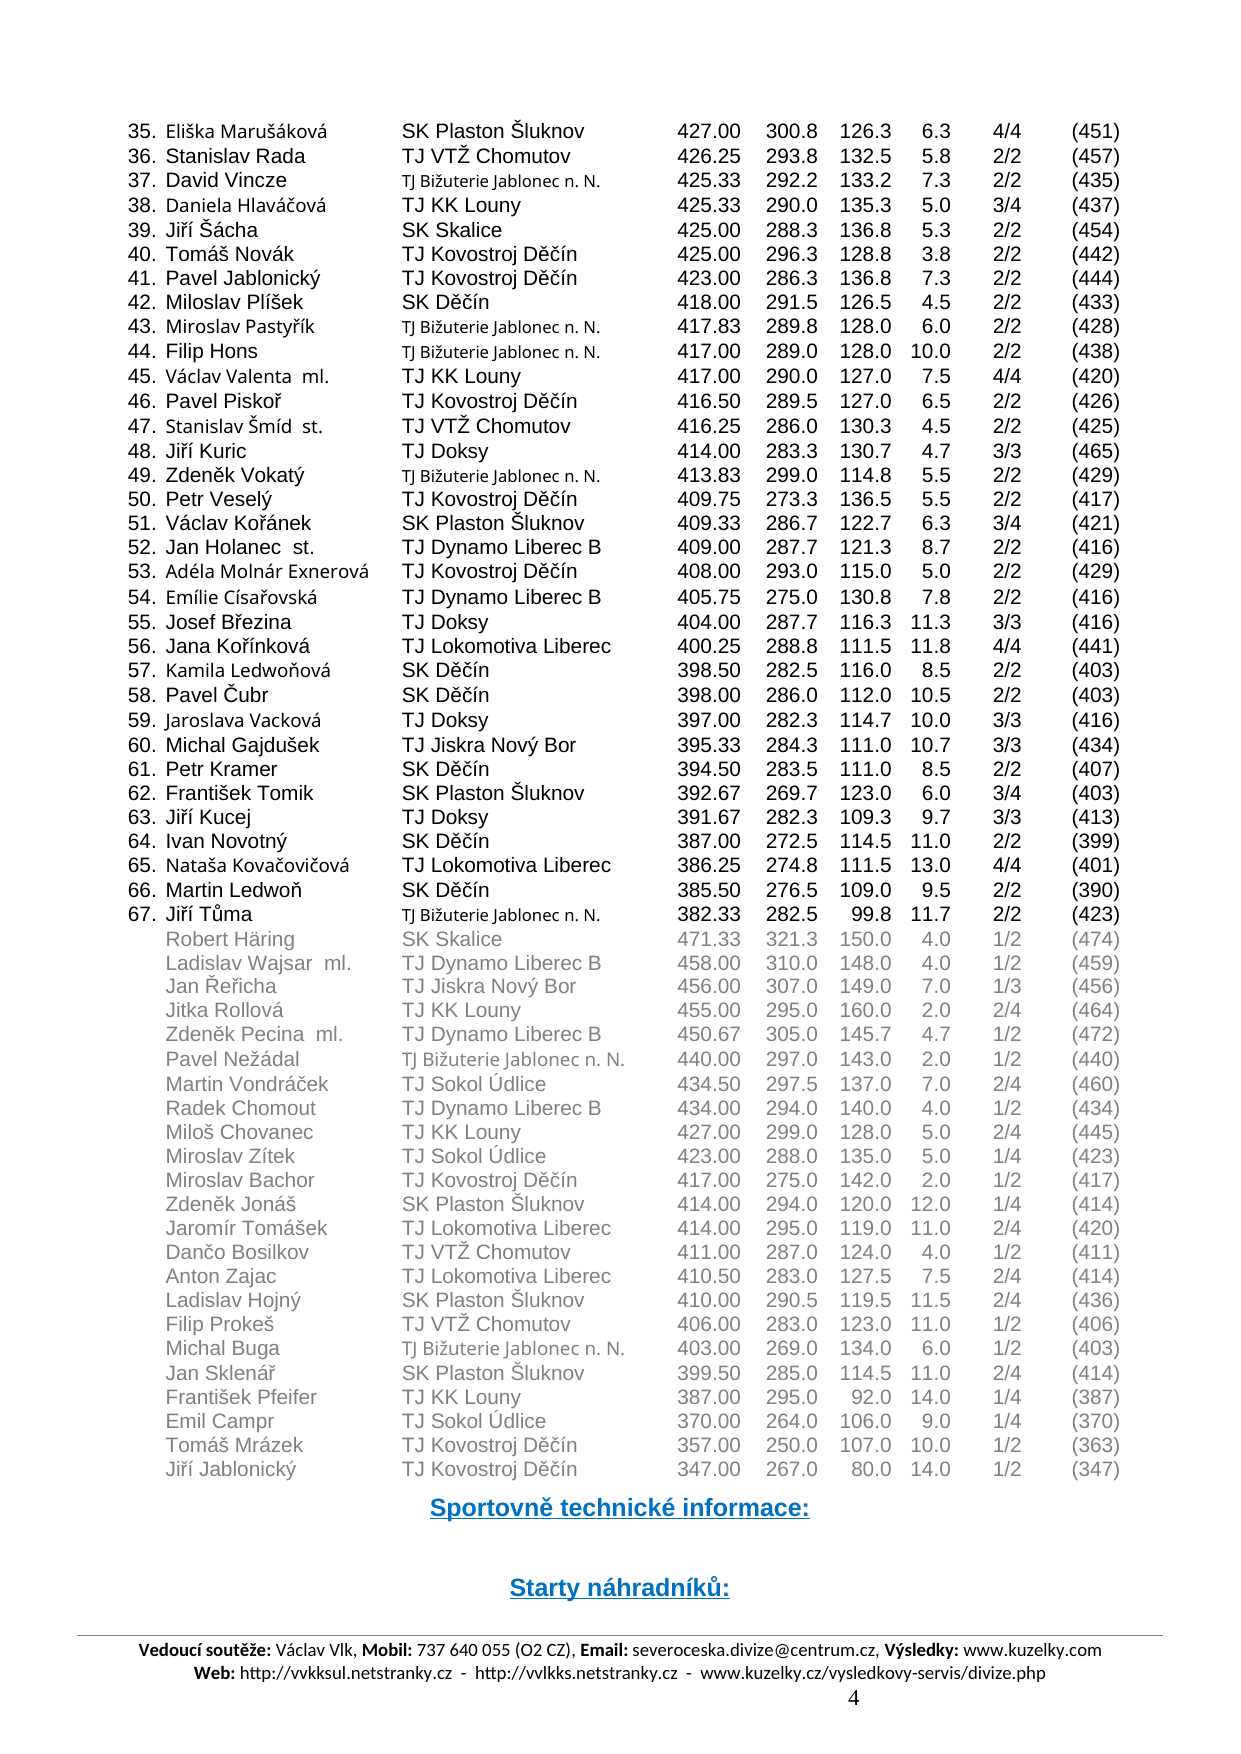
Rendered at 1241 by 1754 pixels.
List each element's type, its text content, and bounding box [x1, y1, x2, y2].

text 65. Nataša Kovačovičová TJ Lokomotiva Liberec 386.25 274.8 111.5 13.0 4/4 (401) [106, 852, 1134, 878]
text 64. Ivan Novotný SK Děčín 387.00 272.5 114.5 11.0 2/2 (399) [106, 828, 1134, 852]
text 53. Adéla Molnár Exnerová TJ Kovostroj Děčín 408.00 293.0 115.0 5.0 2/2 (429) [106, 559, 1134, 584]
text Jiří Jablonický TJ Kovostroj Děčín 347.00 267.0 80.0 14.0 1/2 (347) [106, 1457, 1134, 1481]
text Anton Zajac TJ Lokomotiva Liberec 410.50 283.0 127.5 7.5 2/4 (414) [106, 1263, 1134, 1287]
text 42. Miloslav Plíšek SK Děčín 418.00 291.5 126.5 4.5 2/2 (433) [106, 289, 1134, 313]
text 63. Jiří Kucej TJ Doksy 391.67 282.3 109.3 9.7 3/3 (413) [106, 804, 1134, 828]
text Ladislav Hojný SK Plaston Šluknov 410.00 290.5 119.5 11.5 2/4 (436) [106, 1287, 1134, 1311]
text Ladislav Wajsar ml. TJ Dynamo Liberec B 458.00 310.0 148.0 4.0 1/2 (459) [106, 950, 1134, 974]
text Jitka Rollová TJ KK Louny 455.00 295.0 160.0 2.0 2/4 (464) [106, 998, 1134, 1022]
text Jaromír Tomášek TJ Lokomotiva Liberec 414.00 295.0 119.0 11.0 2/4 (420) [106, 1216, 1134, 1239]
text Zdeněk Jonáš SK Plaston Šluknov 414.00 294.0 120.0 12.0 1/4 (414) [106, 1192, 1134, 1216]
text Zdeněk Pecina ml. TJ Dynamo Liberec B 450.67 305.0 145.7 4.7 1/2 (472) [106, 1022, 1134, 1046]
text Miroslav Zítek TJ Sokol Údlice 423.00 288.0 135.0 5.0 1/4 (423) [106, 1144, 1134, 1168]
text 41. Pavel Jablonický TJ Kovostroj Děčín 423.00 286.3 136.8 7.3 2/2 (444) [106, 266, 1134, 289]
text 66. Martin Ledwoň SK Děčín 385.50 276.5 109.0 9.5 2/2 (390) [106, 878, 1134, 902]
text 40. Tomáš Novák TJ Kovostroj Děčín 425.00 296.3 128.8 3.8 2/2 (442) [106, 242, 1134, 266]
text Michal Buga TJ Bižuterie Jablonec n. N. 403.00 269.0 134.0 6.0 1/2 (403) [106, 1335, 1134, 1361]
text 50. Petr Veselý TJ Kovostroj Děčín 409.75 273.3 136.5 5.5 2/2 (417) [106, 487, 1134, 511]
text Emil Campr TJ Sokol Údlice 370.00 264.0 106.0 9.0 1/4 (370) [106, 1409, 1134, 1433]
text 38. Daniela Hlaváčová TJ KK Louny 425.33 290.0 135.3 5.0 3/4 (437) [106, 192, 1134, 218]
text 58. Pavel Čubr SK Děčín 398.00 286.0 112.0 10.5 2/2 (403) [106, 683, 1134, 707]
text Martin Vondráček TJ Sokol Údlice 434.50 297.5 137.0 7.0 2/4 (460) [106, 1072, 1134, 1096]
text Jan Řeřicha TJ Jiskra Nový Bor 456.00 307.0 149.0 7.0 1/3 (456) [106, 974, 1134, 998]
text 49. Zdeněk Vokatý TJ Bižuterie Jablonec n. N. 413.83 299.0 114.8 5.5 2/2 (429) [106, 462, 1134, 487]
text 37. David Vincze TJ Bižuterie Jablonec n. N. 425.33 292.2 133.2 7.3 2/2 (435) [106, 168, 1134, 192]
text 56. Jana Kořínková TJ Lokomotiva Liberec 400.25 288.8 111.5 11.8 4/4 (441) [106, 634, 1134, 658]
text Jan Sklenář SK Plaston Šluknov 399.50 285.0 114.5 11.0 2/4 (414) [106, 1361, 1134, 1385]
text 39. Jiří Šácha SK Skalice 425.00 288.3 136.8 5.3 2/2 (454) [106, 218, 1134, 242]
text 60. Michal Gajdušek TJ Jiskra Nový Bor 395.33 284.3 111.0 10.7 3/3 (434) [106, 733, 1134, 757]
text 46. Pavel Piskoř TJ Kovostroj Děčín 416.50 289.5 127.0 6.5 2/2 (426) [106, 389, 1134, 413]
text Sportovně technické informace: [94, 1493, 1145, 1522]
text 59. Jaroslava Vacková TJ Doksy 397.00 282.3 114.7 10.0 3/3 (416) [106, 707, 1134, 733]
text Starty náhradníků: [94, 1573, 1145, 1602]
text František Pfeifer TJ KK Louny 387.00 295.0 92.0 14.0 1/4 (387) [106, 1385, 1134, 1409]
text 36. Stanislav Rada TJ VTŽ Chomutov 426.25 293.8 132.5 5.8 2/2 (457) [106, 144, 1134, 168]
text 43. Miroslav Pastyřík TJ Bižuterie Jablonec n. N. 417.83 289.8 128.0 6.0 2/2 (428) [106, 313, 1134, 339]
text Miroslav Bachor TJ Kovostroj Děčín 417.00 275.0 142.0 2.0 1/2 (417) [106, 1168, 1134, 1192]
text Dančo Bosilkov TJ VTŽ Chomutov 411.00 287.0 124.0 4.0 1/2 (411) [106, 1239, 1134, 1263]
text 35. Eliška Marušáková SK Plaston Šluknov 427.00 300.8 126.3 6.3 4/4 (451) [106, 118, 1134, 144]
text 45. Václav Valenta ml. TJ KK Louny 417.00 290.0 127.0 7.5 4/4 (420) [106, 363, 1134, 389]
text 55. Josef Březina TJ Doksy 404.00 287.7 116.3 11.3 3/3 (416) [106, 610, 1134, 634]
text Robert Häring SK Skalice 471.33 321.3 150.0 4.0 1/2 (474) [106, 926, 1134, 950]
text Miloš Chovanec TJ KK Louny 427.00 299.0 128.0 5.0 2/4 (445) [106, 1120, 1134, 1144]
text 51. Václav Kořánek SK Plaston Šluknov 409.33 286.7 122.7 6.3 3/4 (421) [106, 511, 1134, 535]
text 48. Jiří Kuric TJ Doksy 414.00 283.3 130.7 4.7 3/3 (465) [106, 438, 1134, 462]
text 57. Kamila Ledwoňová SK Děčín 398.50 282.5 116.0 8.5 2/2 (403) [106, 658, 1134, 683]
text Radek Chomout TJ Dynamo Liberec B 434.00 294.0 140.0 4.0 1/2 (434) [106, 1096, 1134, 1120]
text 54. Emílie Císařovská TJ Dynamo Liberec B 405.75 275.0 130.8 7.8 2/2 (416) [106, 584, 1134, 610]
text 44. Filip Hons TJ Bižuterie Jablonec n. N. 417.00 289.0 128.0 10.0 2/2 (438) [106, 339, 1134, 363]
text 62. František Tomik SK Plaston Šluknov 392.67 269.7 123.0 6.0 3/4 (403) [106, 781, 1134, 804]
text 47. Stanislav Šmíd st. TJ VTŽ Chomutov 416.25 286.0 130.3 4.5 2/2 (425) [106, 413, 1134, 438]
text Tomáš Mrázek TJ Kovostroj Děčín 357.00 250.0 107.0 10.0 1/2 (363) [106, 1433, 1134, 1457]
text Filip Prokeš TJ VTŽ Chomutov 406.00 283.0 123.0 11.0 1/2 (406) [106, 1311, 1134, 1335]
text 67. Jiří Tůma TJ Bižuterie Jablonec n. N. 382.33 282.5 99.8 11.7 2/2 (423) [106, 902, 1134, 926]
text 52. Jan Holanec st. TJ Dynamo Liberec B 409.00 287.7 121.3 8.7 2/2 (416) [106, 535, 1134, 559]
text 61. Petr Kramer SK Děčín 394.50 283.5 111.0 8.5 2/2 (407) [106, 757, 1134, 781]
text Pavel Nežádal TJ Bižuterie Jablonec n. N. 440.00 297.0 143.0 2.0 1/2 (440) [106, 1046, 1134, 1072]
